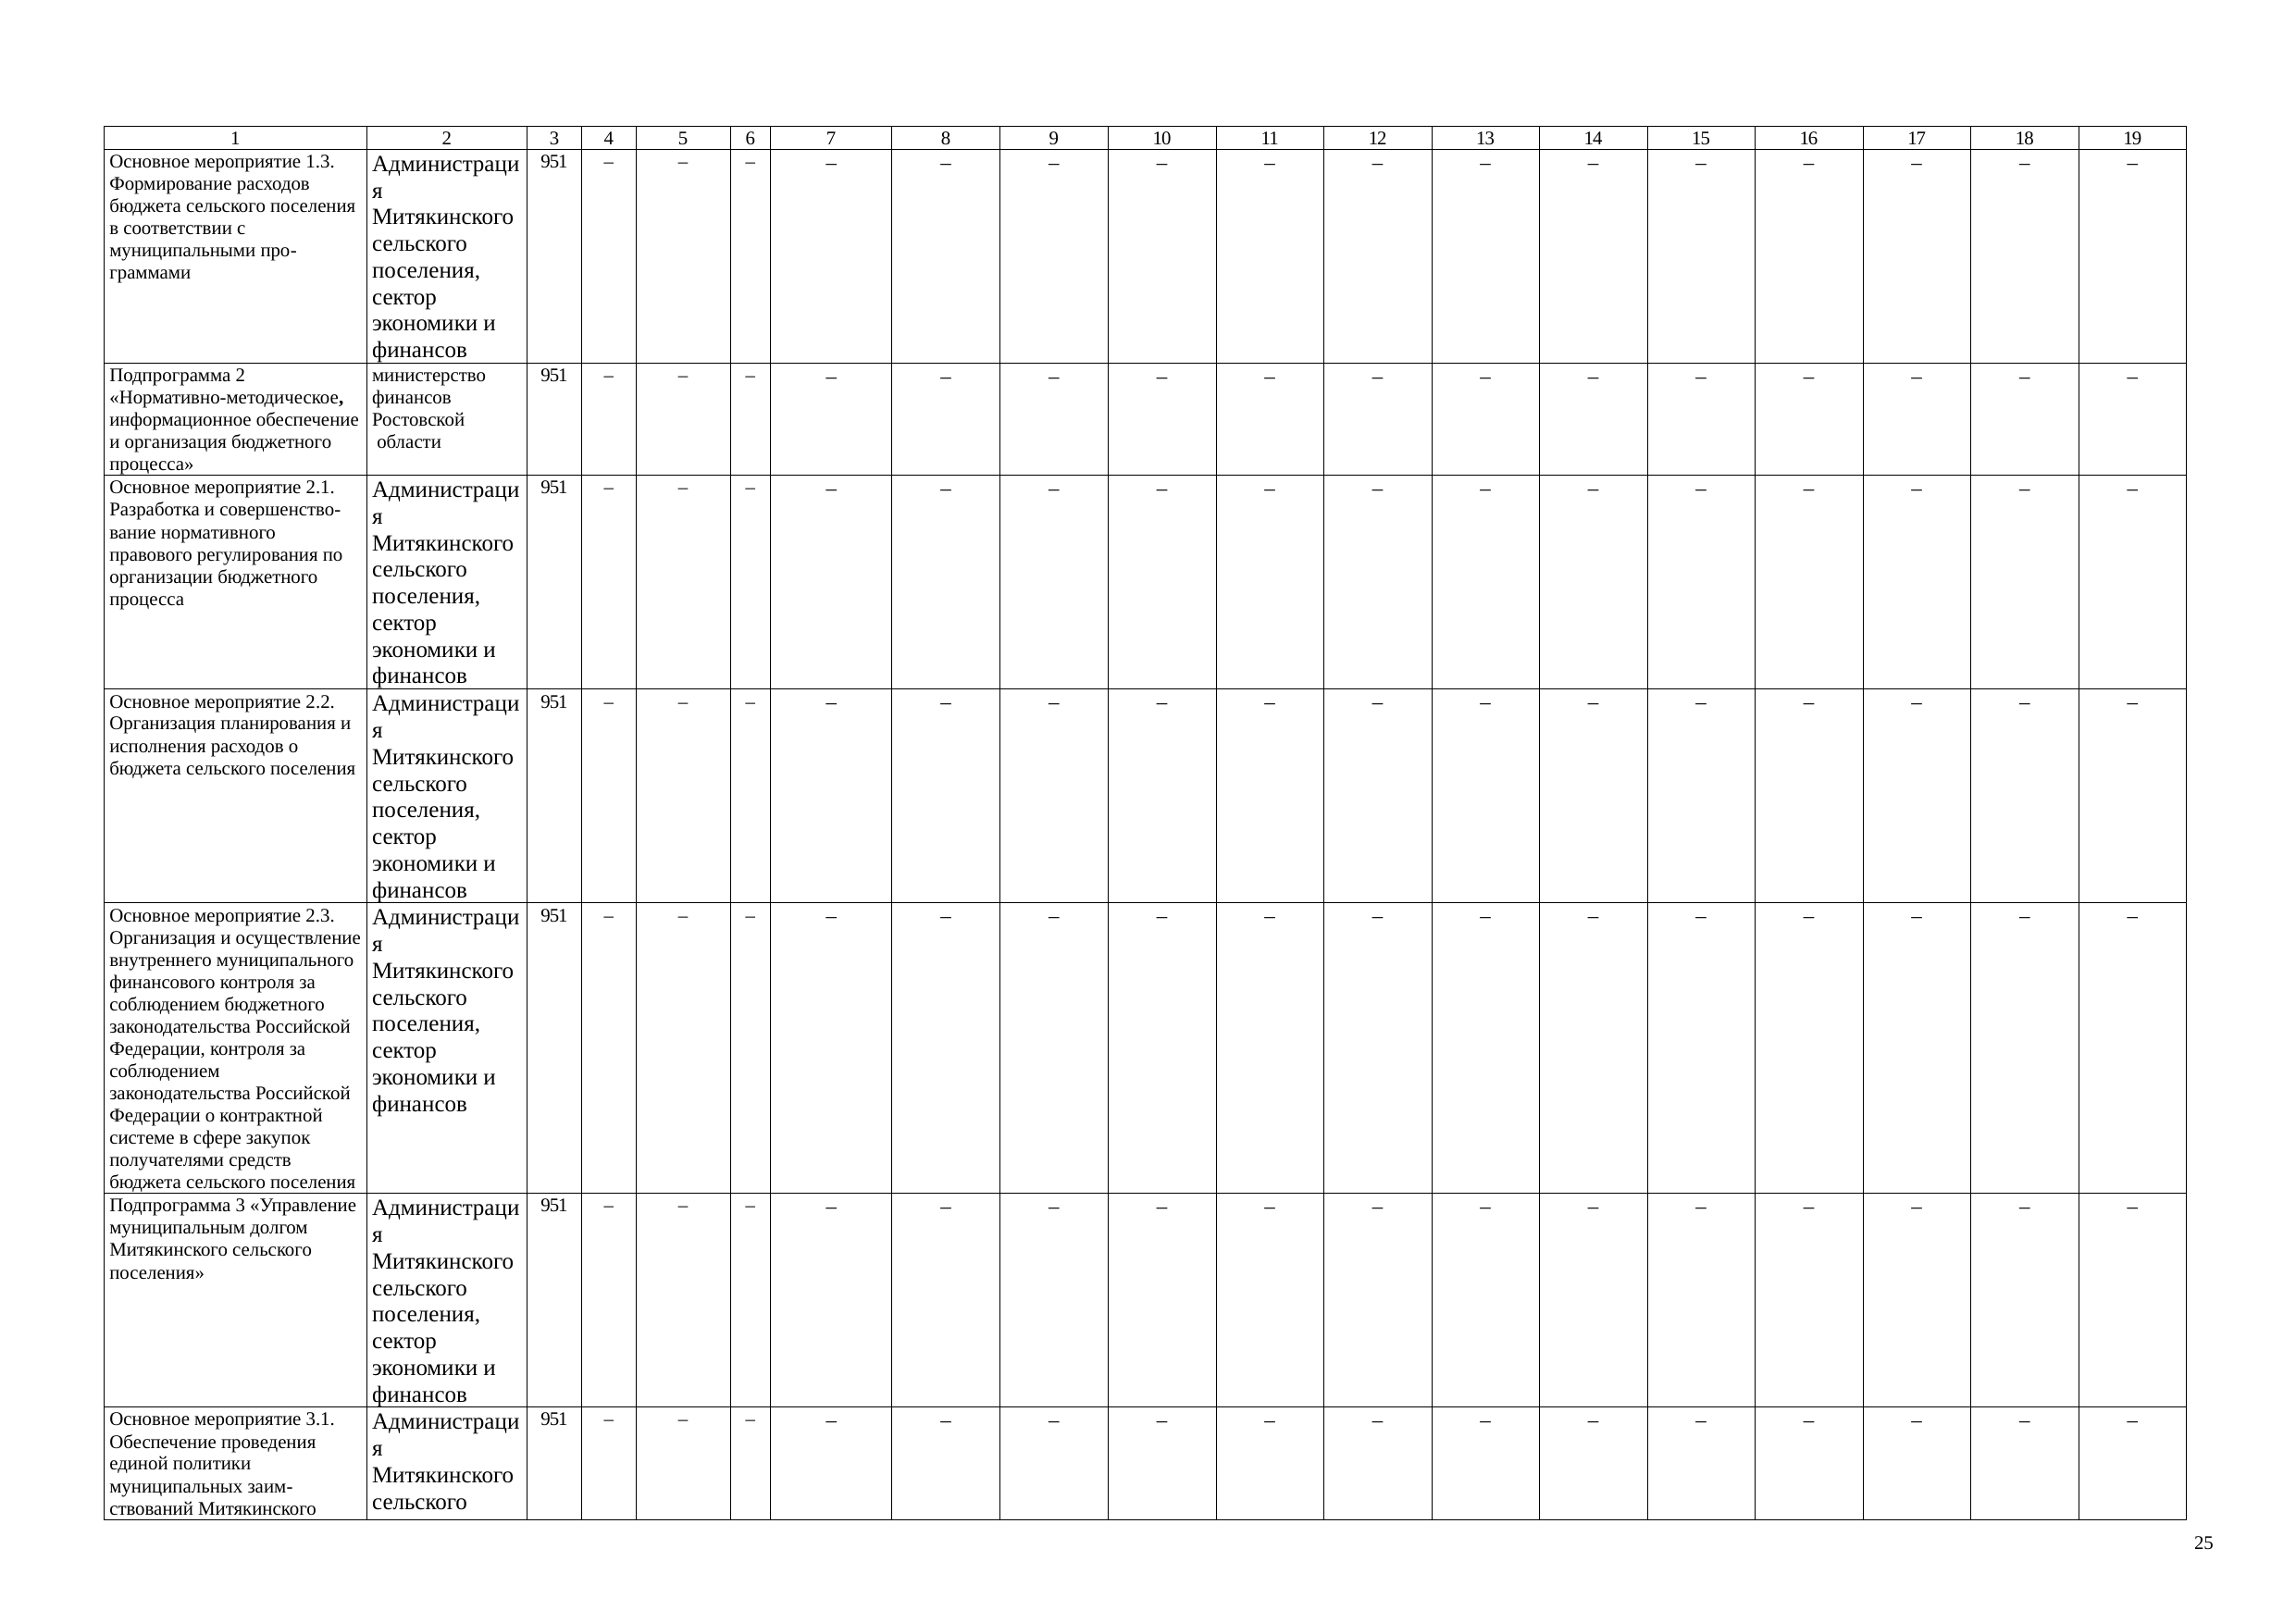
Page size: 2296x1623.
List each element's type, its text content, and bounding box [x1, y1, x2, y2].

table_cell – [731, 364, 770, 475]
table_cell – [2079, 364, 2186, 475]
table_cell – [1756, 689, 1863, 902]
table_cell – [1433, 689, 1539, 902]
table_cell – [582, 689, 636, 902]
table_header 5 [637, 127, 730, 149]
table_cell – [1109, 1194, 1216, 1406]
table_header 15 [1648, 127, 1755, 149]
table_cell – [1324, 150, 1432, 363]
table_cell – [892, 1194, 999, 1406]
table_cell – [1540, 364, 1647, 475]
table_cell – [2079, 689, 2186, 902]
table_cell – [2079, 150, 2186, 363]
table_cell – [1540, 1194, 1647, 1406]
table_header 4 [582, 127, 636, 149]
table_cell – [771, 1407, 891, 1519]
table_cell – [1217, 150, 1323, 363]
table_cell – [1864, 364, 1970, 475]
table_cell – [1540, 150, 1647, 363]
table_cell – [1540, 903, 1647, 1193]
table_cell – [1000, 1194, 1108, 1406]
table_cell – [1324, 1407, 1432, 1519]
table_cell Администрация Митякинского сельского поселения, сектор экономики и финансов [367, 903, 527, 1193]
table_cell – [1433, 1407, 1539, 1519]
table_cell – [1648, 689, 1755, 902]
table_cell – [1971, 476, 2079, 688]
table_header 12 [1324, 127, 1432, 149]
table_cell 951 [527, 1194, 581, 1406]
table_cell – [771, 903, 891, 1193]
table_cell – [1864, 1407, 1970, 1519]
table_cell – [1433, 476, 1539, 688]
table_cell – [1756, 903, 1863, 1193]
table_cell – [582, 150, 636, 363]
table_cell – [637, 476, 730, 688]
table_cell – [1971, 1407, 2079, 1519]
table_header 2 [367, 127, 527, 149]
table_cell – [1864, 150, 1970, 363]
table_cell – [892, 689, 999, 902]
table_cell – [2079, 476, 2186, 688]
table_cell – [1109, 689, 1216, 902]
table_cell – [1864, 476, 1970, 688]
table_header 9 [1000, 127, 1108, 149]
table_cell – [1971, 1194, 2079, 1406]
table_cell Администрация Митякинского сельского поселения, сектор экономики и финансов [367, 689, 527, 902]
table_cell – [1217, 476, 1323, 688]
table_cell – [1324, 476, 1432, 688]
table_cell – [1000, 689, 1108, 902]
table_cell – [582, 1194, 636, 1406]
table_cell – [892, 364, 999, 475]
table_cell – [731, 476, 770, 688]
table_cell – [1648, 364, 1755, 475]
table_cell Администрация Митякинского сельского поселения, сектор экономики и финансов [367, 476, 527, 688]
table_cell – [731, 150, 770, 363]
table_cell – [892, 903, 999, 1193]
table_cell – [637, 364, 730, 475]
table_cell – [2079, 903, 2186, 1193]
table_cell – [1648, 476, 1755, 688]
table_cell – [582, 1407, 636, 1519]
table_cell 951 [527, 1407, 581, 1519]
table_header 18 [1971, 127, 2079, 149]
table_cell – [1433, 903, 1539, 1193]
table_header 16 [1756, 127, 1863, 149]
table_cell – [1433, 364, 1539, 475]
table_cell – [1540, 689, 1647, 902]
table_cell – [637, 689, 730, 902]
table_cell министерство финансов Ростовской области [367, 364, 527, 475]
table_cell – [1217, 364, 1323, 475]
table_cell Подпрограмма 2 «Нормативно-методическое, информационное обеспечение и организация бюджетного процесса» [105, 364, 366, 475]
table_cell – [731, 903, 770, 1193]
table_cell – [1864, 689, 1970, 902]
table_cell – [582, 476, 636, 688]
table_header 10 [1109, 127, 1216, 149]
table_cell – [2079, 1407, 2186, 1519]
table_cell 951 [527, 903, 581, 1193]
table_cell 951 [527, 476, 581, 688]
table_cell – [582, 364, 636, 475]
table_cell – [892, 476, 999, 688]
table_cell – [1217, 1407, 1323, 1519]
table_cell – [1000, 364, 1108, 475]
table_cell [105, 1407, 366, 1519]
table_cell – [1756, 1407, 1863, 1519]
table_cell – [582, 903, 636, 1193]
table_cell – [1109, 1407, 1216, 1519]
table_cell Основное мероприятие 1.3. Формирование расходов бюджета сельского поселения в соответствии с муниципальными программами [105, 150, 366, 363]
table_cell – [1000, 903, 1108, 1193]
table_cell Основное мероприятие 2.1. Разработка и совершенство-вание нормативного правового регулирования по организации бюджетного процесса [105, 476, 366, 688]
table_header 13 [1433, 127, 1539, 149]
table_cell – [1433, 150, 1539, 363]
table_cell – [2079, 1194, 2186, 1406]
table_cell – [1433, 1194, 1539, 1406]
table_cell – [731, 1407, 770, 1519]
table_cell – [1648, 903, 1755, 1193]
table_cell – [1217, 903, 1323, 1193]
table_cell – [637, 903, 730, 1193]
table_cell – [771, 364, 891, 475]
table_cell Основное мероприятие 2.2. Организация планирования и исполнения расходов о бюджета сельского поселения [105, 689, 366, 902]
table_cell – [1756, 364, 1863, 475]
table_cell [367, 1407, 527, 1519]
table_cell – [731, 1194, 770, 1406]
table_header 11 [1217, 127, 1323, 149]
table_cell 951 [527, 689, 581, 902]
table_header 19 [2079, 127, 2186, 149]
table_cell – [1217, 1194, 1323, 1406]
table_cell – [1756, 150, 1863, 363]
table_cell Администрация Митякинского сельского поселения, сектор экономики и финансов [367, 1194, 527, 1406]
table_cell – [1324, 1194, 1432, 1406]
table_cell – [1648, 1407, 1755, 1519]
table_cell – [1000, 150, 1108, 363]
table_cell – [1971, 903, 2079, 1193]
table_cell – [771, 689, 891, 902]
table_cell – [637, 150, 730, 363]
table_header 17 [1864, 127, 1970, 149]
table_cell – [1324, 903, 1432, 1193]
table_cell Подпрограмма 3 «Управление муниципальным долгом Митякинского сельского поселения» [105, 1194, 366, 1406]
table_cell – [1324, 689, 1432, 902]
table_cell – [1971, 689, 2079, 902]
table_cell – [1109, 150, 1216, 363]
table_cell – [1109, 364, 1216, 475]
table_cell – [1324, 364, 1432, 475]
table_header 8 [892, 127, 999, 149]
table_header 3 [527, 127, 581, 149]
table_cell 951 [527, 150, 581, 363]
table_cell – [771, 150, 891, 363]
table_cell – [1864, 1194, 1970, 1406]
table_cell – [1756, 476, 1863, 688]
table_cell – [1000, 1407, 1108, 1519]
table_cell – [1540, 1407, 1647, 1519]
table_cell – [892, 150, 999, 363]
table_cell – [1109, 903, 1216, 1193]
table_cell 951 [527, 364, 581, 475]
table_cell – [771, 476, 891, 688]
table_cell – [1756, 1194, 1863, 1406]
table_cell Основное мероприятие 2.3. Организация и осуществление внутреннего муниципального финансового контроля за соблюдением бюджетного законодательства Российской Федерации, контроля за соблюдением законодательства Российской Федерации о контрактной системе в сфере закупок получателями средств бюджета сельского поселения [105, 903, 366, 1193]
table_cell – [771, 1194, 891, 1406]
table_cell – [1864, 903, 1970, 1193]
table_cell – [1971, 364, 2079, 475]
table_header 6 [731, 127, 770, 149]
table_cell – [1000, 476, 1108, 688]
table_cell – [1648, 1194, 1755, 1406]
table_cell – [1217, 689, 1323, 902]
table_cell – [1971, 150, 2079, 363]
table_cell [367, 150, 527, 363]
table_header 7 [771, 127, 891, 149]
table_header 1 [105, 127, 366, 149]
table_cell – [1648, 150, 1755, 363]
table_cell – [637, 1194, 730, 1406]
table_header 14 [1540, 127, 1647, 149]
table_cell – [1109, 476, 1216, 688]
table_cell – [1540, 476, 1647, 688]
table_cell – [892, 1407, 999, 1519]
table_cell – [637, 1407, 730, 1519]
table_cell – [731, 689, 770, 902]
